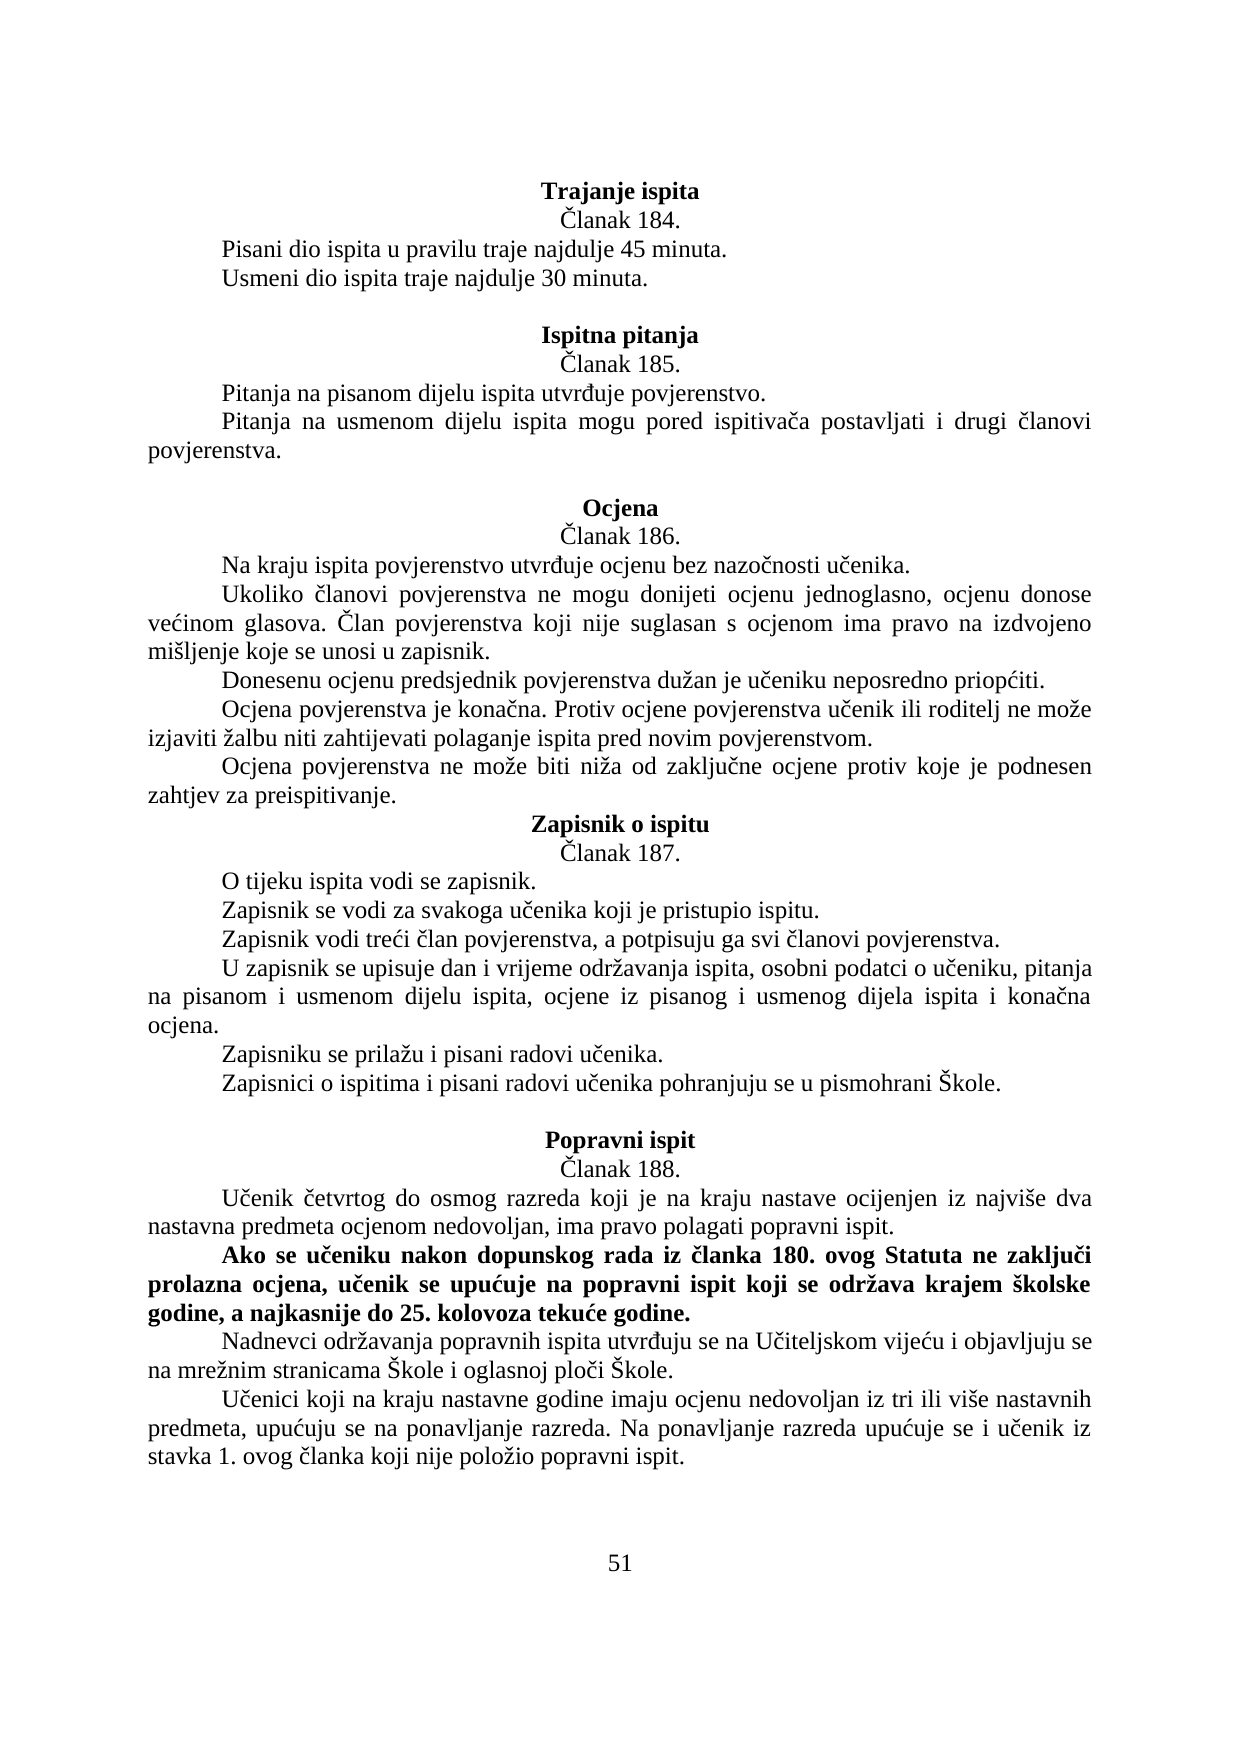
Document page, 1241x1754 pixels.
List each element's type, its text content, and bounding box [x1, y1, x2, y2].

text Nadnevci održavanja popravnih ispita utvrđuju se na Učiteljskom vijeću i objavljuju se na mrežnim stranicama Škole i oglasnoj ploči Škole. [148, 1326, 1093, 1384]
text Na kraju ispita povjerenstvo utvrđuje ocjenu bez nazočnosti učenika. [148, 550, 1093, 579]
text U zapisnik se upisuje dan i vrijeme održavanja ispita, osobni podatci o učeniku, pitanja na pisanom i usmenom dijelu ispita, ocjene iz pisanog i usmenog dijela ispita i konačna ocjena. [148, 953, 1093, 1039]
text Zapisnik o ispitu [148, 809, 1093, 838]
text Usmeni dio ispita traje najdulje 30 minuta. [148, 263, 1093, 291]
text Članak 184. [148, 205, 1093, 234]
text Učenik četvrtog do osmog razreda koji je na kraju nastave ocijenjen iz najviše dva nastavna predmeta ocjenom nedovoljan, ima pravo polagati popravni ispit. [148, 1183, 1093, 1240]
text Zapisniku se prilažu i pisani radovi učenika. [148, 1039, 1093, 1068]
text Popravni ispit [148, 1125, 1093, 1154]
text Članak 186. [148, 521, 1093, 550]
text Trajanje ispita [148, 176, 1093, 205]
text Članak 185. [148, 349, 1093, 378]
text Zapisnici o ispitima i pisani radovi učenika pohranjuju se u pismohrani Škole. [148, 1068, 1093, 1096]
text Ocjena povjerenstva ne može biti niža od zaključne ocjene protiv koje je podnesen zahtjev za preispitivanje. [148, 751, 1093, 809]
text Učenici koji na kraju nastavne godine imaju ocjenu nedovoljan iz tri ili više nastavnih predmeta, upućuju se na ponavljanje razreda. Na ponavljanje razreda upućuje se i učenik iz stavka 1. ovog članka koji nije položio popravni ispit. [148, 1384, 1093, 1470]
text Pitanja na usmenom dijelu ispita mogu pored ispitivača postavljati i drugi članovi povjerenstva. [148, 406, 1093, 464]
text Članak 187. [148, 838, 1093, 866]
text O tijeku ispita vodi se zapisnik. [148, 866, 1093, 895]
text Ocjena povjerenstva je konačna. Protiv ocjene povjerenstva učenik ili roditelj ne može izjaviti žalbu niti zahtijevati polaganje ispita pred novim povjerenstvom. [148, 694, 1093, 751]
text Pitanja na pisanom dijelu ispita utvrđuje povjerenstvo. [148, 378, 1093, 406]
text Donesenu ocjenu predsjednik povjerenstva dužan je učeniku neposredno priopćiti. [148, 665, 1093, 694]
text Ukoliko članovi povjerenstva ne mogu donijeti ocjenu jednoglasno, ocjenu donose većinom glasova. Član povjerenstva koji nije suglasan s ocjenom ima pravo na izdvojeno mišljenje koje se unosi u zapisnik. [148, 579, 1093, 665]
text Ako se učeniku nakon dopunskog rada iz članka 180. ovog Statuta ne zaključi prolazna ocjena, učenik se upućuje na popravni ispit koji se održava krajem školske godine, a najkasnije do 25. kolovoza tekuće godine. [148, 1240, 1093, 1326]
text Zapisnik vodi treći član povjerenstva, a potpisuju ga svi članovi povjerenstva. [148, 924, 1093, 953]
text Pisani dio ispita u pravilu traje najdulje 45 minuta. [148, 234, 1093, 263]
text Članak 188. [148, 1154, 1093, 1183]
text Ispitna pitanja [148, 320, 1093, 349]
text Zapisnik se vodi za svakoga učenika koji je pristupio ispitu. [148, 895, 1093, 924]
text Ocjena [148, 493, 1093, 521]
